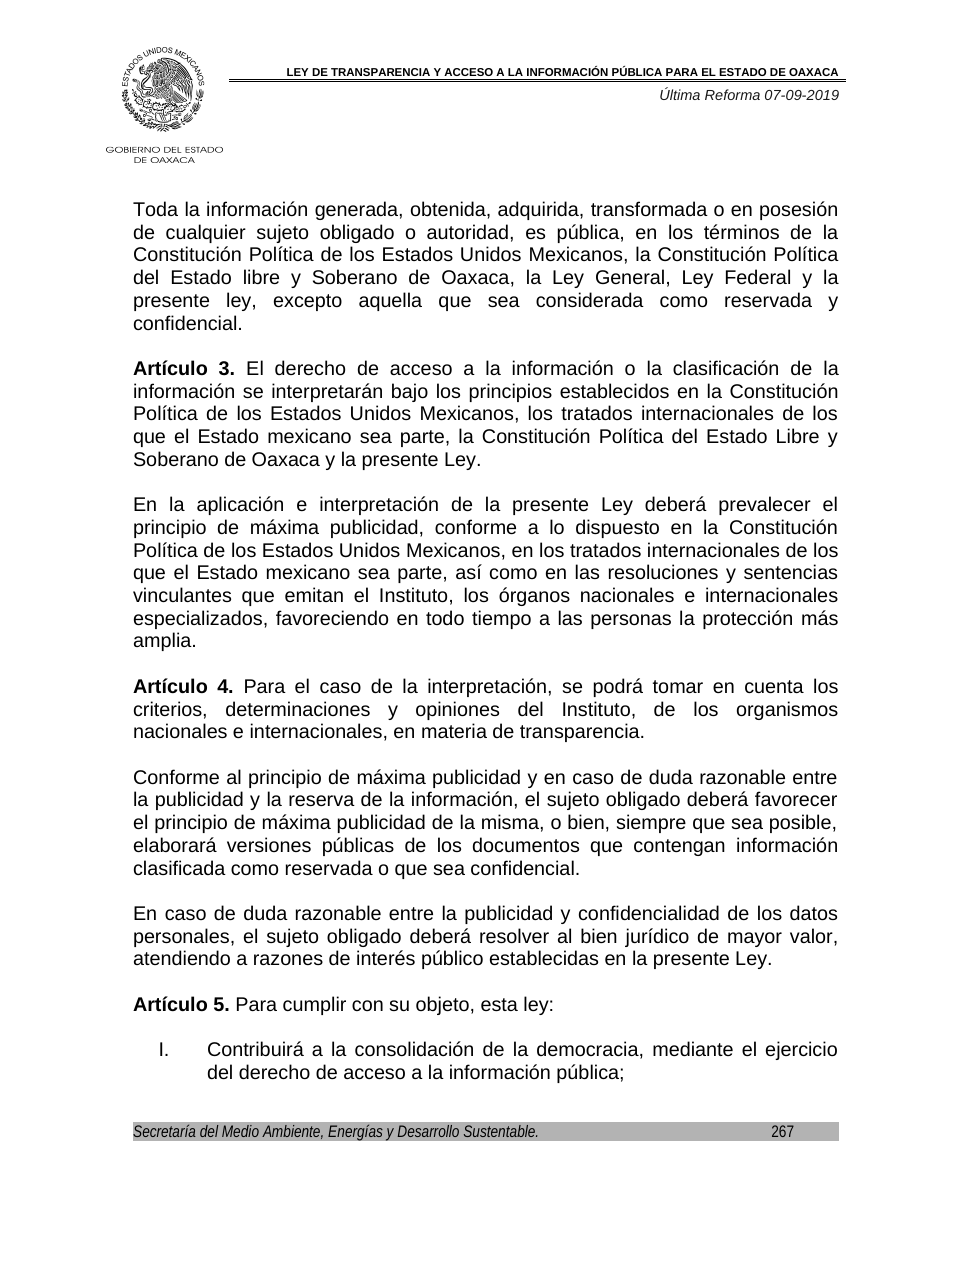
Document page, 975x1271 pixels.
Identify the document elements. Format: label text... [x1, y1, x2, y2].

text Artículo 3. El derecho de acceso a la información o la clasificación de la información se interpretarán bajo los principios establecidos en la Constitución Política de los Estados Unidos Mexicanos, los tratados internacionales de los que el Estado mexicano sea parte, la Constitución Política del Estado Libre y Soberano de Oaxaca y la presente Ley. [133, 357, 839, 470]
picture [103, 44, 226, 166]
text Artículo 4. Para el caso de la interpretación, se podrá tomar en cuenta los criterios, determinaciones y opiniones del Instituto, de los organismos nacionales e internacionales, en materia de transparencia. [133, 675, 839, 743]
list Contribuirá a la consolidación de la democracia, mediante el ejercicio del derecho de acceso a la información pública; [169, 1038, 839, 1083]
text Toda la información generada, obtenida, adquirida, transformada o en posesión de cualquier sujeto obligado o autoridad, es pública, en los términos de la Constitución Política de los Estados Unidos Mexicanos, la Constitución Política del Estado libre y Soberano de Oaxaca, la Ley General, Ley Federal y la presente ley, excepto aquella que sea considerada como reservada y confidencial. [133, 198, 839, 334]
text Conforme al principio de máxima publicidad y en caso de duda razonable entre la publicidad y la reserva de la información, el sujeto obligado deberá favorecer el principio de máxima publicidad de la misma, o bien, siempre que sea posible, elaborará versiones públicas de los documentos que contengan información clasificada como reservada o que sea confidencial. [133, 766, 839, 879]
text Artículo 5. Para cumplir con su objeto, esta ley: [133, 993, 839, 1015]
text En caso de duda razonable entre la publicidad y confidencialidad de los datos personales, el sujeto obligado deberá resolver al bien jurídico de mayor valor, atendiendo a razones de interés público establecidas en la presente Ley. [133, 902, 839, 970]
text En la aplicación e interpretación de la presente Ley deberá prevalecer el principio de máxima publicidad, conforme a lo dispuesto en la Constitución Política de los Estados Unidos Mexicanos, en los tratados internacionales de los que el Estado mexicano sea parte, así como en las resoluciones y sentencias vinculantes que emitan el Instituto, los órganos nacionales e internacionales especializados, favoreciendo en todo tiempo a las personas la protección más amplia. [133, 493, 839, 652]
